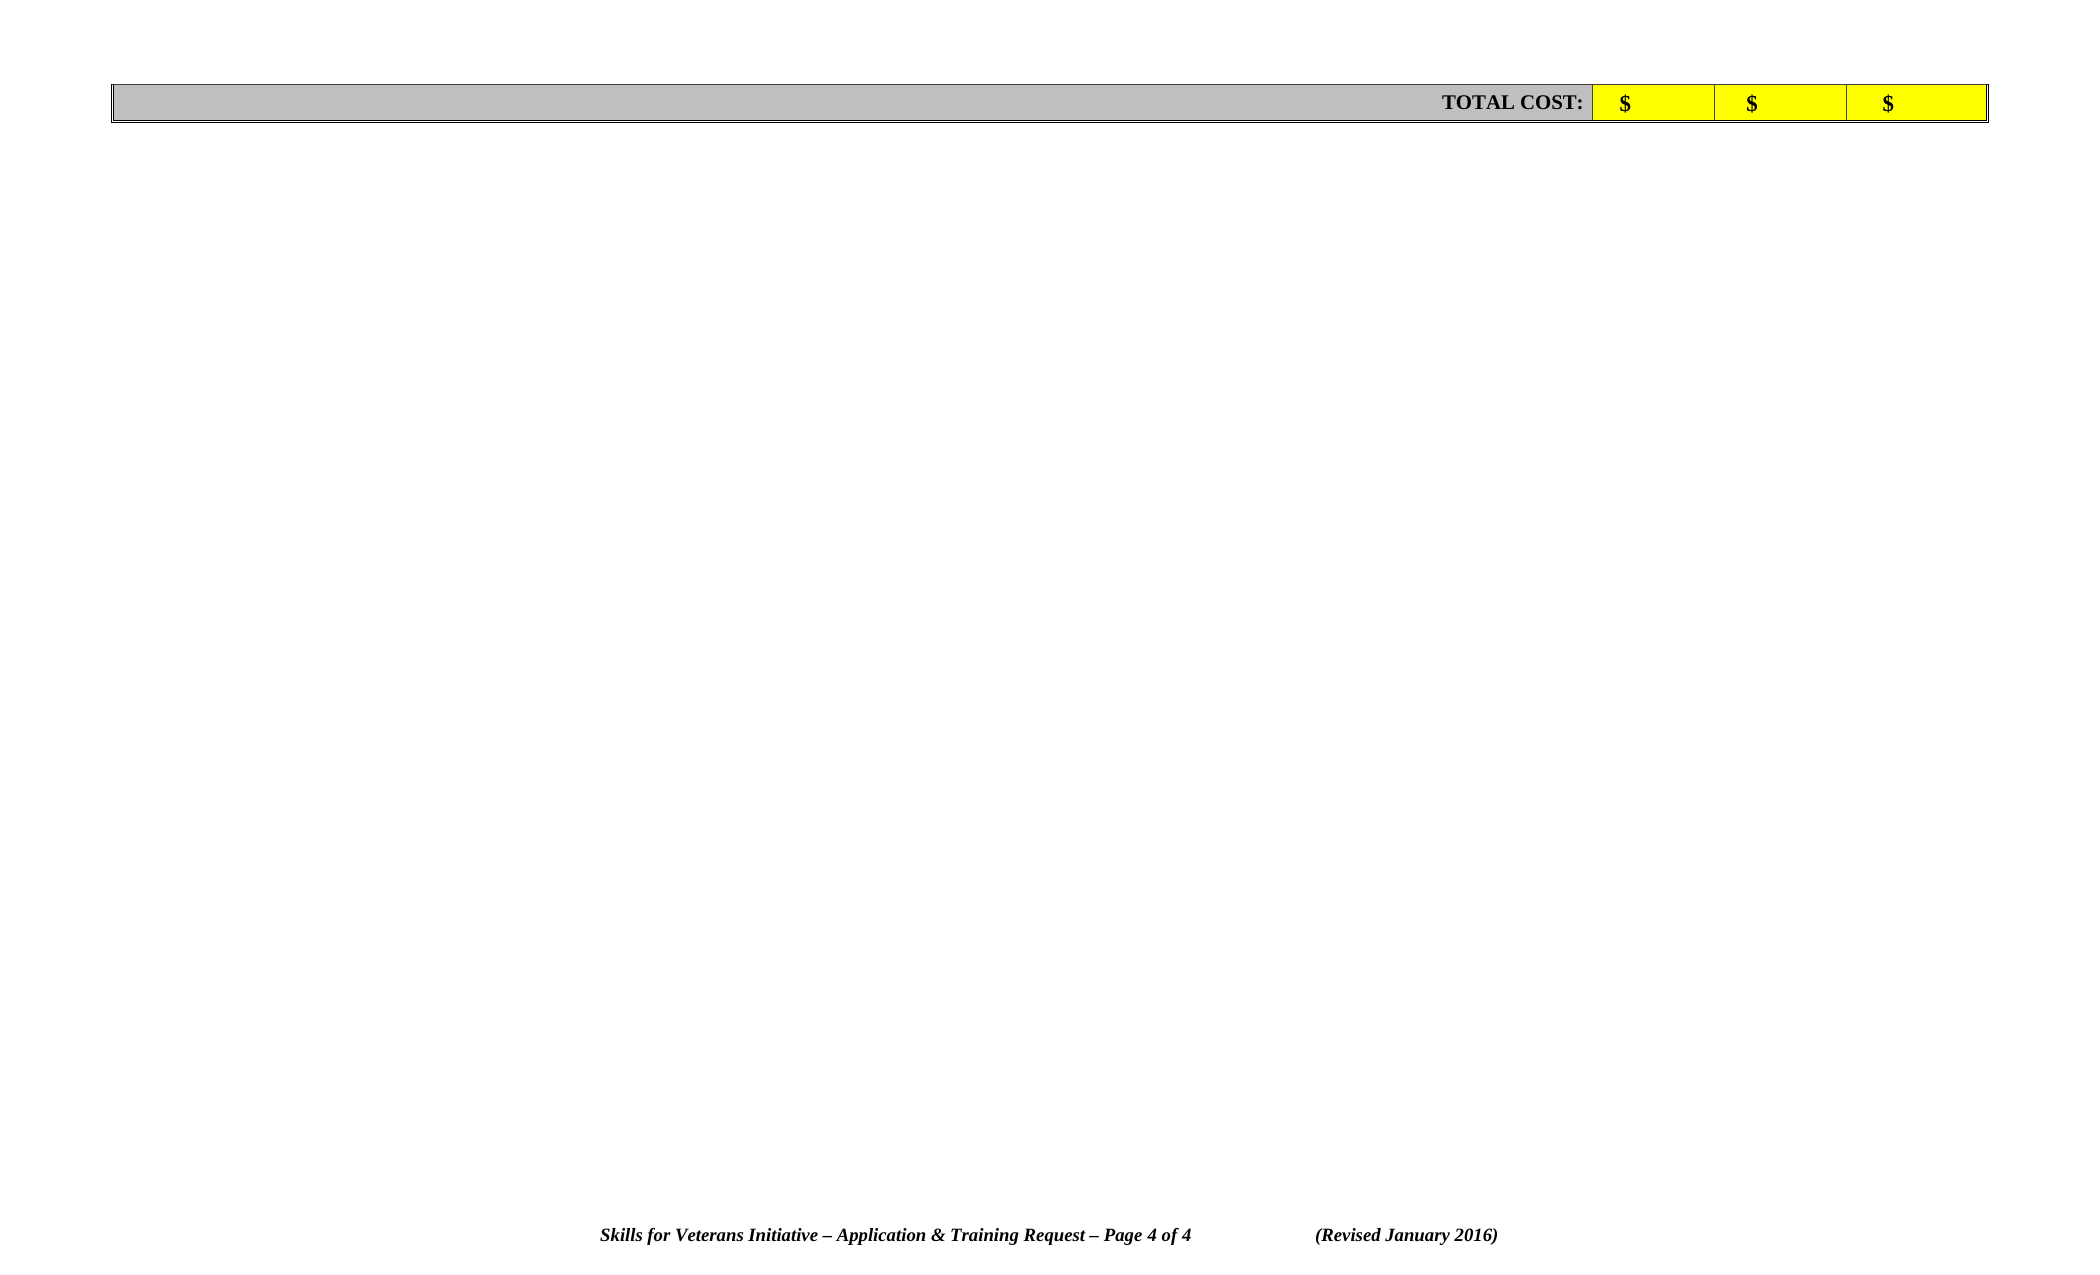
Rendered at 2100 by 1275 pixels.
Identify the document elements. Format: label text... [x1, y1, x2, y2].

table_cell $ [1715, 85, 1846, 120]
table_cell $ [1593, 85, 1714, 120]
table_cell $ [1847, 85, 1986, 120]
table_cell TOTAL COST: [114, 85, 1592, 120]
